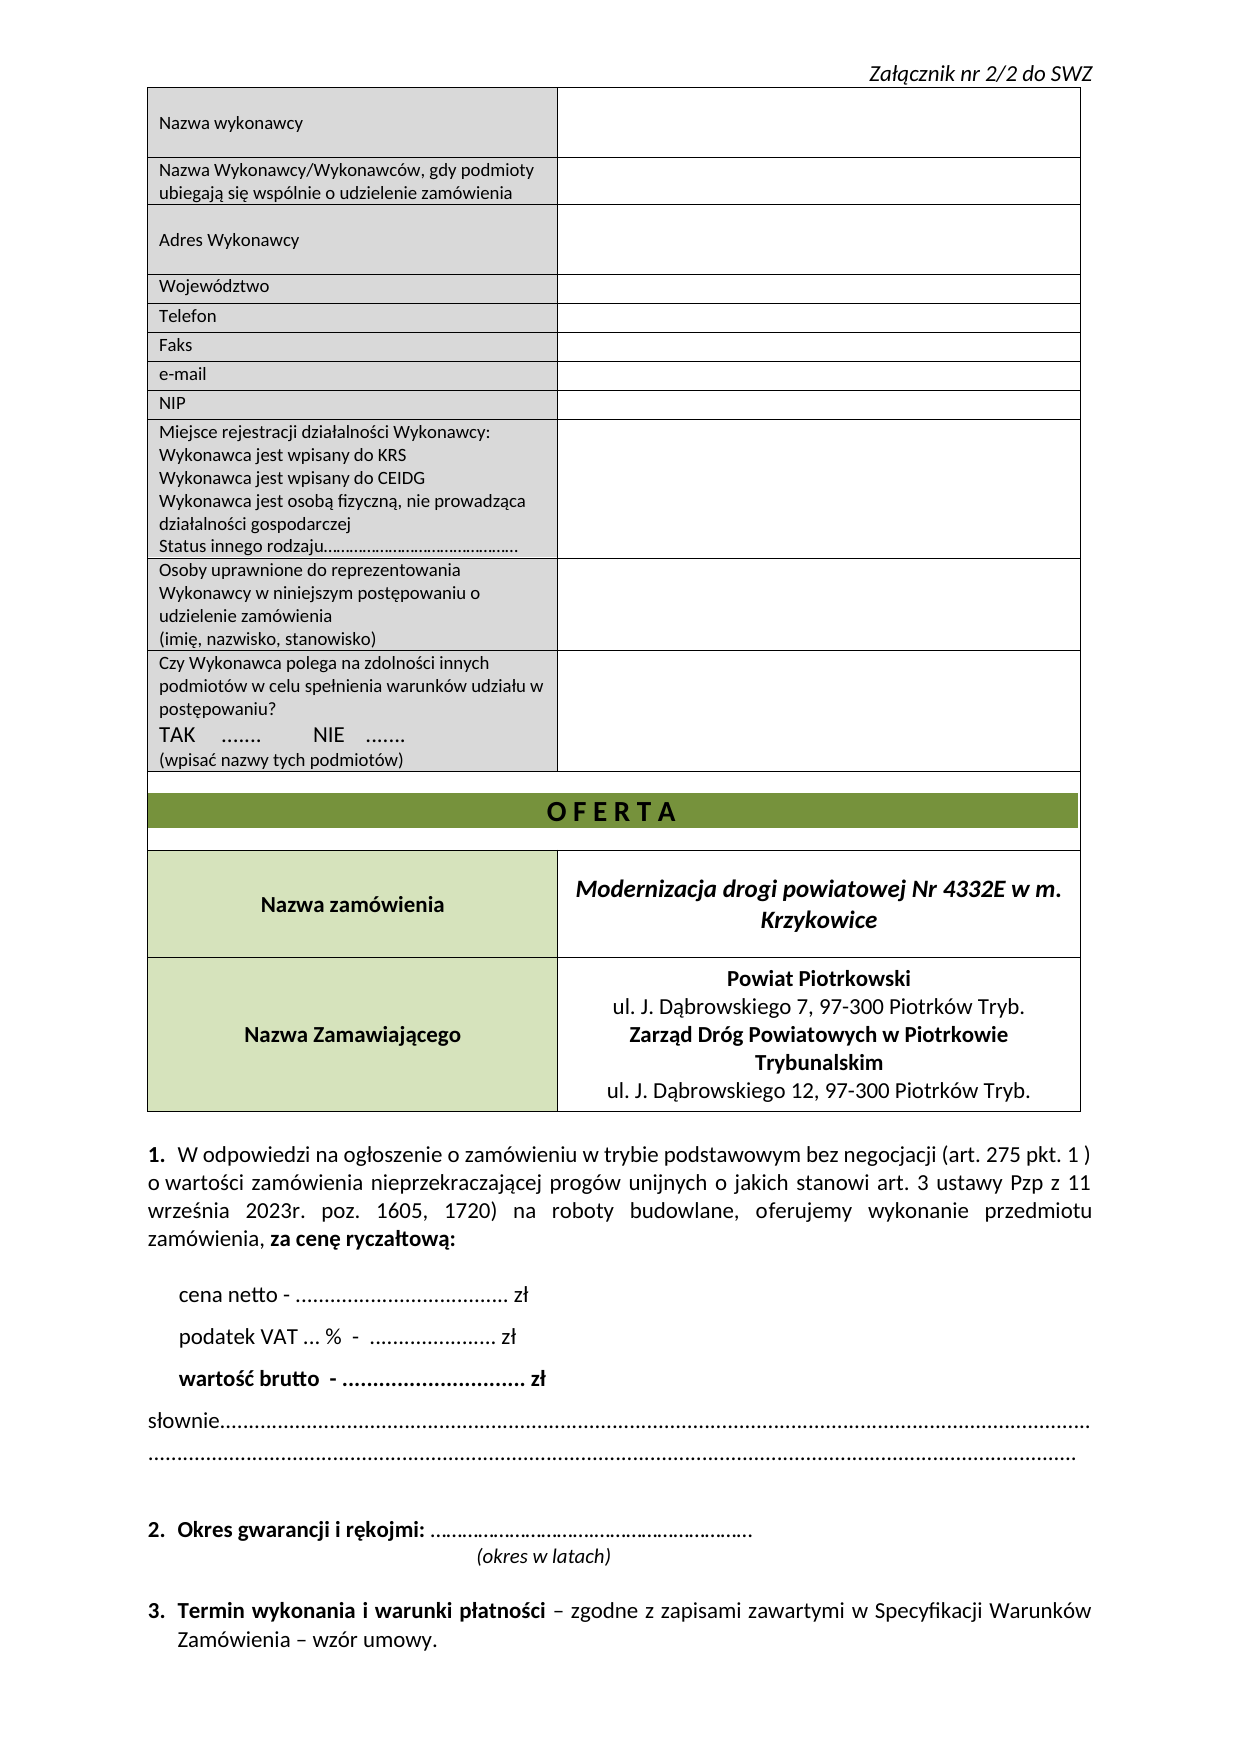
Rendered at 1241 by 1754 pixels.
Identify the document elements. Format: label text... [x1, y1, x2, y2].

text Załącznik nr 2/2 do SWZ [148, 59, 1093, 87]
text cena netto - ..................................... zł [148, 1280, 1093, 1308]
table_cell O F E R T A [148, 772, 1080, 849]
table_cell [558, 559, 1080, 650]
table_cell Miejsce rejestracji działalności Wykonawcy: Wykonawca jest wpisany do KRS Wykonawca jest wpisany do CEIDG Wykonawca jest osobą fizyczną, nie prowadząca działalności gospodarczej Status innego rodzaju……………………………………… [148, 420, 557, 557]
table_cell [558, 651, 1080, 771]
table_cell [558, 275, 1080, 303]
table_cell Nazwa Zamawiającego [148, 958, 557, 1111]
table_header [558, 88, 1080, 157]
table_cell [558, 205, 1080, 274]
table_cell Czy Wykonawca polega na zdolności innych podmiotów w celu spełnienia warunków udziału w postępowaniu? TAK ....... NIE ....... (wpisać nazwy tych podmiotów) [148, 651, 557, 771]
table_cell Województwo [148, 275, 557, 303]
list Okres gwarancji i rękojmi: ………………………….………………………… [148, 1515, 1093, 1543]
table_cell Modernizacja drogi powiatowej Nr 4332E w m. Krzykowice [558, 851, 1080, 957]
list W odpowiedzi na ogłoszenie o zamówieniu w trybie podstawowym bez negocjacji (art. 275 pkt. 1 ) o wartości zamówienia nieprzekraczającej progów unijnych o jakich stanowi art. 3 ustawy Pzp z 11 września 2023r. poz. 1605, 1720) na roboty budowlane, oferujemy wykonanie przedmiotu zamówienia, za cenę ryczałtową: [148, 1140, 1093, 1252]
table_cell Nazwa zamówienia [148, 851, 557, 957]
table_cell [558, 362, 1080, 390]
table_cell [558, 158, 1080, 204]
table_cell [558, 333, 1080, 361]
table_cell Faks [148, 333, 557, 361]
table_cell Nazwa Wykonawcy/Wykonawców, gdy podmioty ubiegają się wspólnie o udzielenie zamówienia [148, 158, 557, 204]
list Termin wykonania i warunki płatności – zgodne z zapisami zawartymi w Specyfikacji Warunków Zamówienia – wzór umowy. [148, 1597, 1093, 1653]
table_cell NIP [148, 391, 557, 419]
table_cell [558, 420, 1080, 557]
table_cell Powiat Piotrkowski ul. J. Dąbrowskiego 7, 97-300 Piotrków Tryb. Zarząd Dróg Powiatowych w Piotrkowie Trybunalskim ul. J. Dąbrowskiego 12, 97-300 Piotrków Tryb. [558, 958, 1080, 1111]
table_cell [558, 304, 1080, 332]
table_cell Telefon [148, 304, 557, 332]
text wartość brutto - .............................. zł [148, 1364, 1093, 1392]
table_cell Osoby uprawnione do reprezentowania Wykonawcy w niniejszym postępowaniu o udzielenie zamówienia (imię, nazwisko, stanowisko) [148, 559, 557, 650]
table_cell e-mail [148, 362, 557, 390]
text podatek VAT ... % - ...................... zł [148, 1322, 1093, 1350]
text słownie........................................................................................................................................................................................................................................................................................................................ [148, 1406, 1093, 1466]
text (okres w latach) [148, 1543, 1093, 1569]
table_header Nazwa wykonawcy [148, 88, 557, 157]
table_cell [558, 391, 1080, 419]
table_cell Adres Wykonawcy [148, 205, 557, 274]
